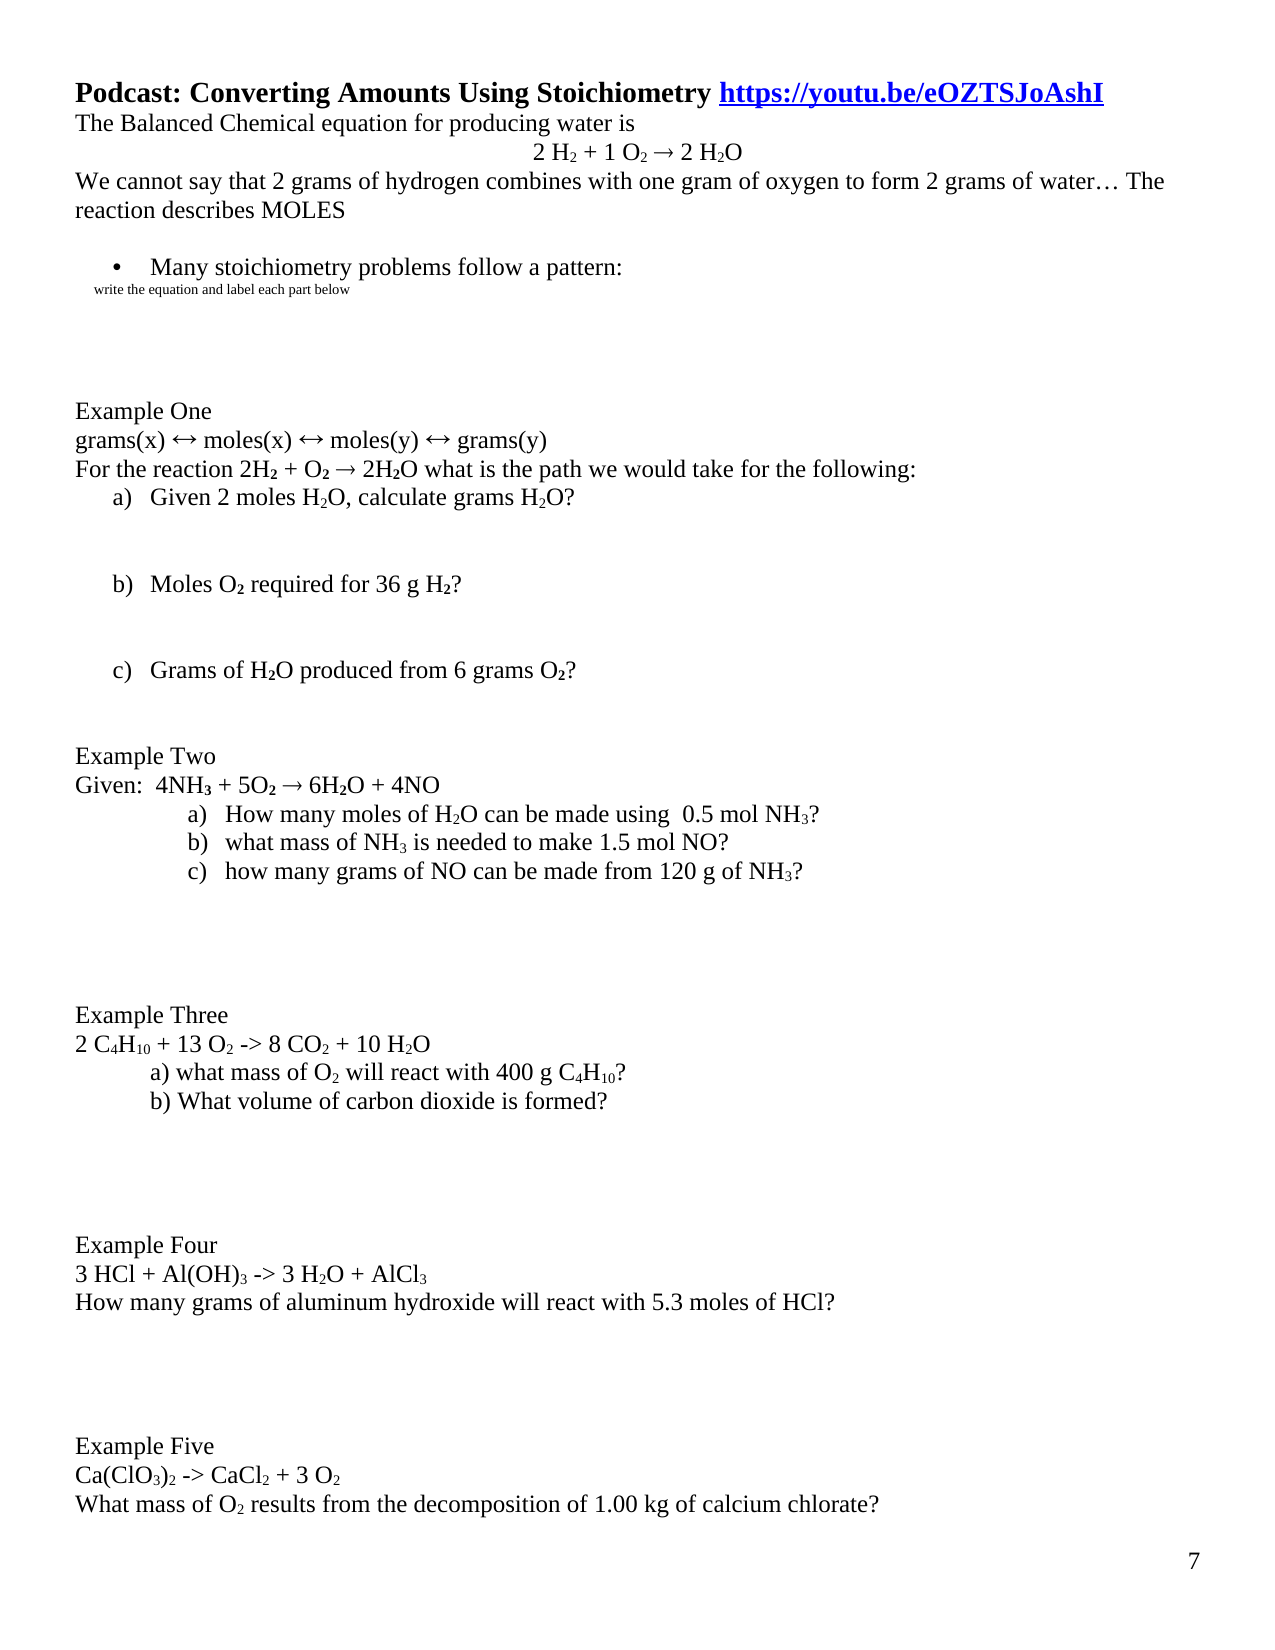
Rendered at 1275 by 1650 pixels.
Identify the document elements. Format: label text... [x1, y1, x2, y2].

list Many stoichiometry problems follow a pattern: [112, 252, 1200, 281]
text The Balanced Chemical equation for producing water is [75, 108, 1200, 137]
text Example Four [75, 1230, 1200, 1259]
list Given 2 moles H2O, calculate grams H2O? [112, 482, 1200, 511]
list how many grams of NO can be made from 120 g of NH3? [187, 856, 1200, 885]
text Example Two [75, 741, 1200, 770]
text write the equation and label each part below [75, 281, 1200, 310]
text What mass of O2 results from the decomposition of 1.00 kg of calcium chlorate? [75, 1489, 1200, 1517]
text 2 H2 + 1 O2 2 H2O [75, 137, 1200, 166]
list Grams of H2O produced from 6 grams O2? [112, 655, 1200, 684]
text b) What volume of carbon dioxide is formed? [75, 1086, 1200, 1115]
text We cannot say that 2 grams of hydrogen combines with one gram of oxygen to form 2 grams of water… The reaction describes MOLES [75, 166, 1200, 223]
text 2 C4H10 + 13 O2 -> 8 CO2 + 10 H2O [75, 1029, 1200, 1057]
text How many grams of aluminum hydroxide will react with 5.3 moles of HCl? [75, 1287, 1200, 1316]
text Example One [75, 396, 1200, 425]
text 3 HCl + Al(OH)3 -> 3 H2O + AlCl3 [75, 1259, 1200, 1287]
text Given: 4NH3 + 5O2 6H2O + 4NO [75, 770, 1200, 799]
text Example Three [75, 1000, 1200, 1029]
list How many moles of H2O can be made using 0.5 mol NH3? [187, 799, 1200, 827]
text grams(x) moles(x) moles(y) grams(y) [75, 425, 1200, 454]
list Moles O2 required for 36 g H2? [112, 569, 1200, 597]
text Ca(ClO3)2 -> CaCl2 + 3 O2 [75, 1460, 1200, 1489]
text Podcast: Converting Amounts Using Stoichiometry https://youtu.be/eOZTSJoAshI [75, 75, 1200, 108]
text Example Five [75, 1431, 1200, 1460]
text For the reaction 2H2 + O2 2H2O what is the path we would take for the following: [75, 454, 1200, 482]
text a) what mass of O2 will react with 400 g C4H10? [75, 1057, 1200, 1086]
list what mass of NH3 is needed to make 1.5 mol NO? [187, 827, 1200, 856]
